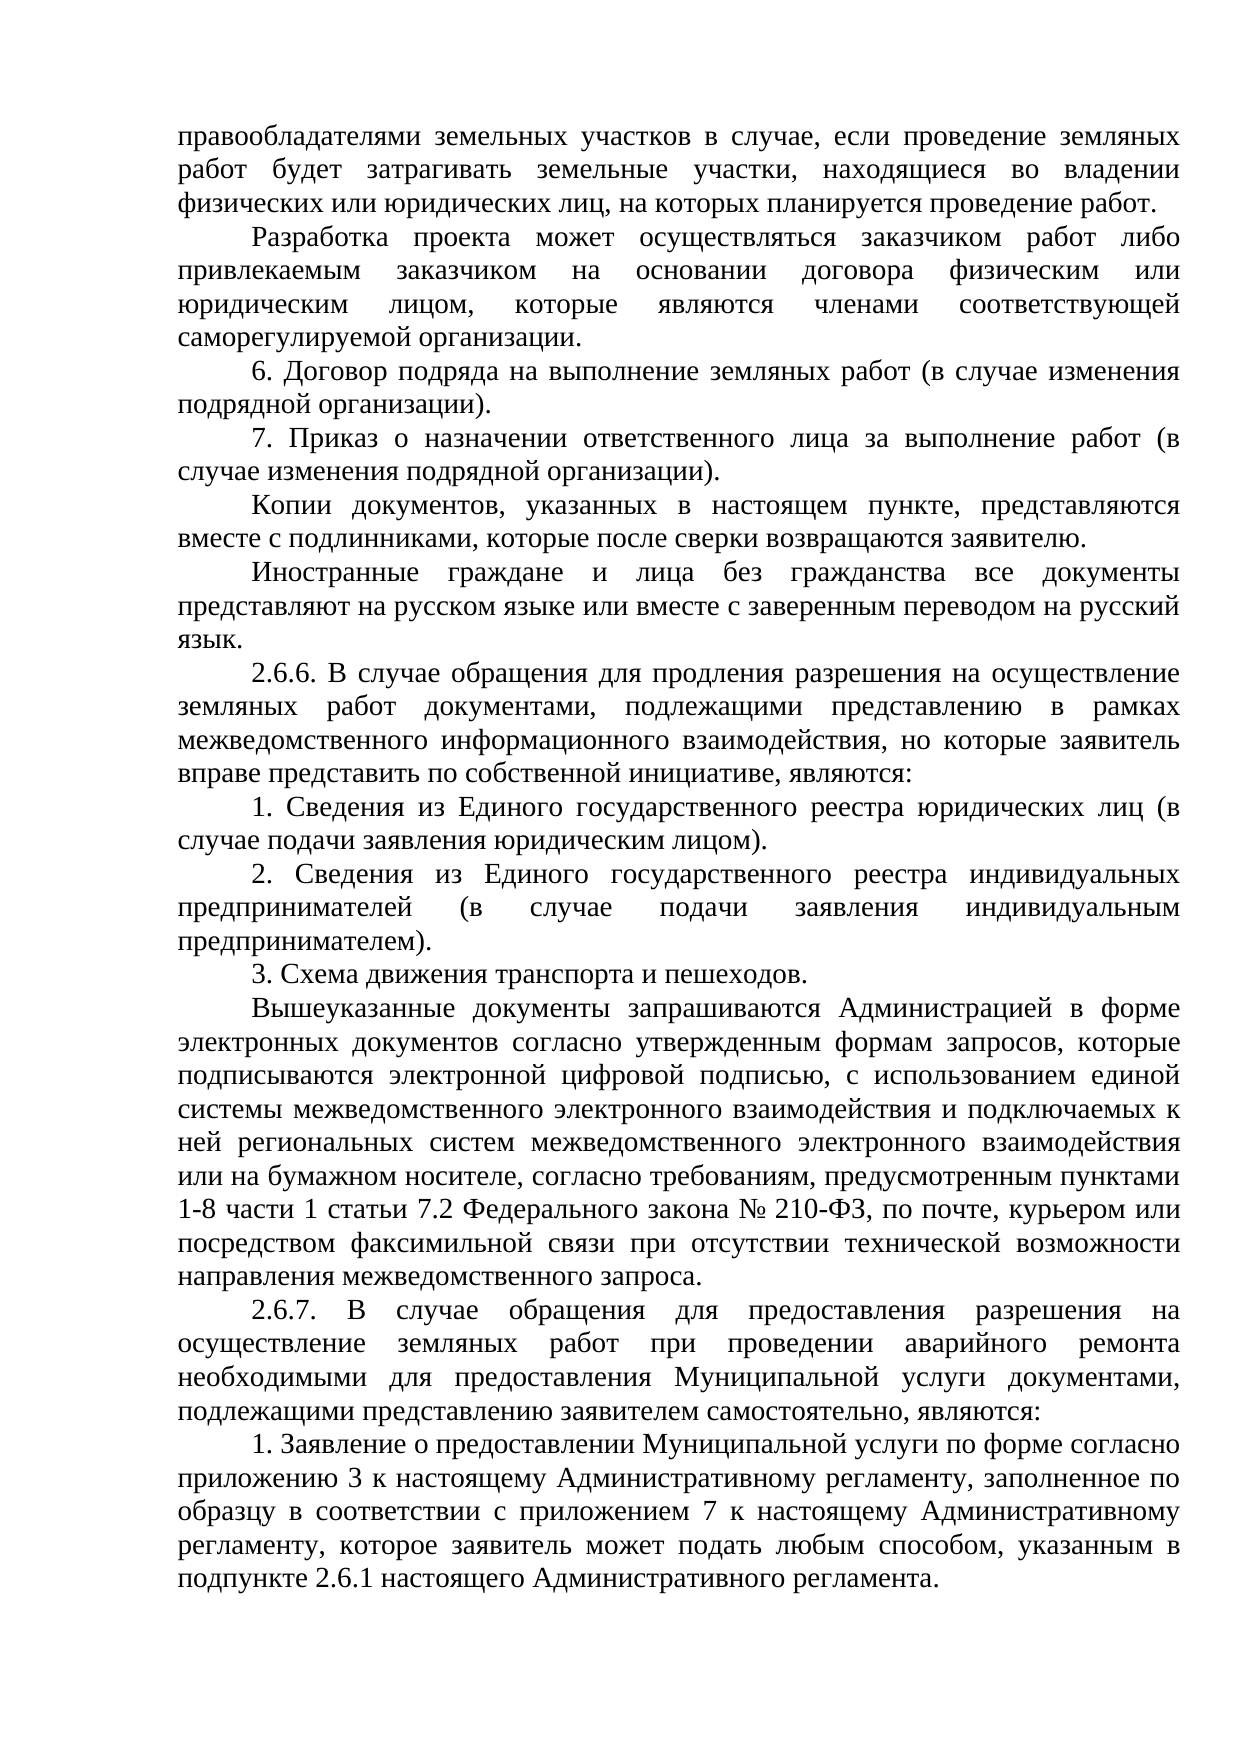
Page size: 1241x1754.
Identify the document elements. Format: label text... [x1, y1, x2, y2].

text 2.6.7. В случае обращения для предоставления разрешения на осуществление земляных работ при проведении аварийного ремонта необходимыми для предоставления Муниципальной услуги документами, подлежащими представлению заявителем самостоятельно, являются: [177, 1292, 1181, 1426]
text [177, 118, 1181, 219]
text 6. Договор подряда на выполнение земляных работ (в случае изменения подрядной организации). [177, 353, 1181, 420]
text 1. Заявление о предоставлении Муниципальной услуги по форме согласно приложению 3 к настоящему Административному регламенту, заполненное по образцу в соответствии с приложением 7 к настоящему Административному регламенту, которое заявитель может подать любым способом, указанным в подпункте 2.6.1 настоящего Административного регламента. [177, 1426, 1181, 1594]
text 1. Сведения из Единого государственного реестра юридических лиц (в случае подачи заявления юридическим лицом). [177, 789, 1181, 856]
text 2.6.6. В случае обращения для продления разрешения на осуществление земляных работ документами, подлежащими представлению в рамках межведомственного информационного взаимодействия, но которые заявитель вправе представить по собственной инициативе, являются: [177, 655, 1181, 789]
text Иностранные граждане и лица без гражданства все документы представляют на русском языке или вместе с заверенным переводом на русский язык. [177, 554, 1181, 655]
text 7. Приказ о назначении ответственного лица за выполнение работ (в случае изменения подрядной организации). [177, 420, 1181, 487]
text Вышеуказанные документы запрашиваются Администрацией в форме электронных документов согласно утвержденным формам запросов, которые подписываются электронной цифровой подписью, с использованием единой системы межведомственного электронного взаимодействия и подключаемых к ней региональных систем межведомственного электронного взаимодействия или на бумажном носителе, согласно требованиям, предусмотренным пунктами 1-8 части 1 статьи 7.2 Федерального закона № 210-ФЗ, по почте, курьером или посредством факсимильной связи при отсутствии технической возможности направления межведомственного запроса. [177, 990, 1181, 1292]
text 3. Схема движения транспорта и пешеходов. [177, 957, 1181, 990]
text Копии документов, указанных в настоящем пункте, представляются вместе с подлинниками, которые после сверки возвращаются заявителю. [177, 487, 1181, 554]
text Разработка проекта может осуществляться заказчиком работ либо привлекаемым заказчиком на основании договора физическим или юридическим лицом, которые являются членами соответствующей саморегулируемой организации. [177, 219, 1181, 353]
text 2. Сведения из Единого государственного реестра индивидуальных предпринимателей (в случае подачи заявления индивидуальным предпринимателем). [177, 856, 1181, 957]
